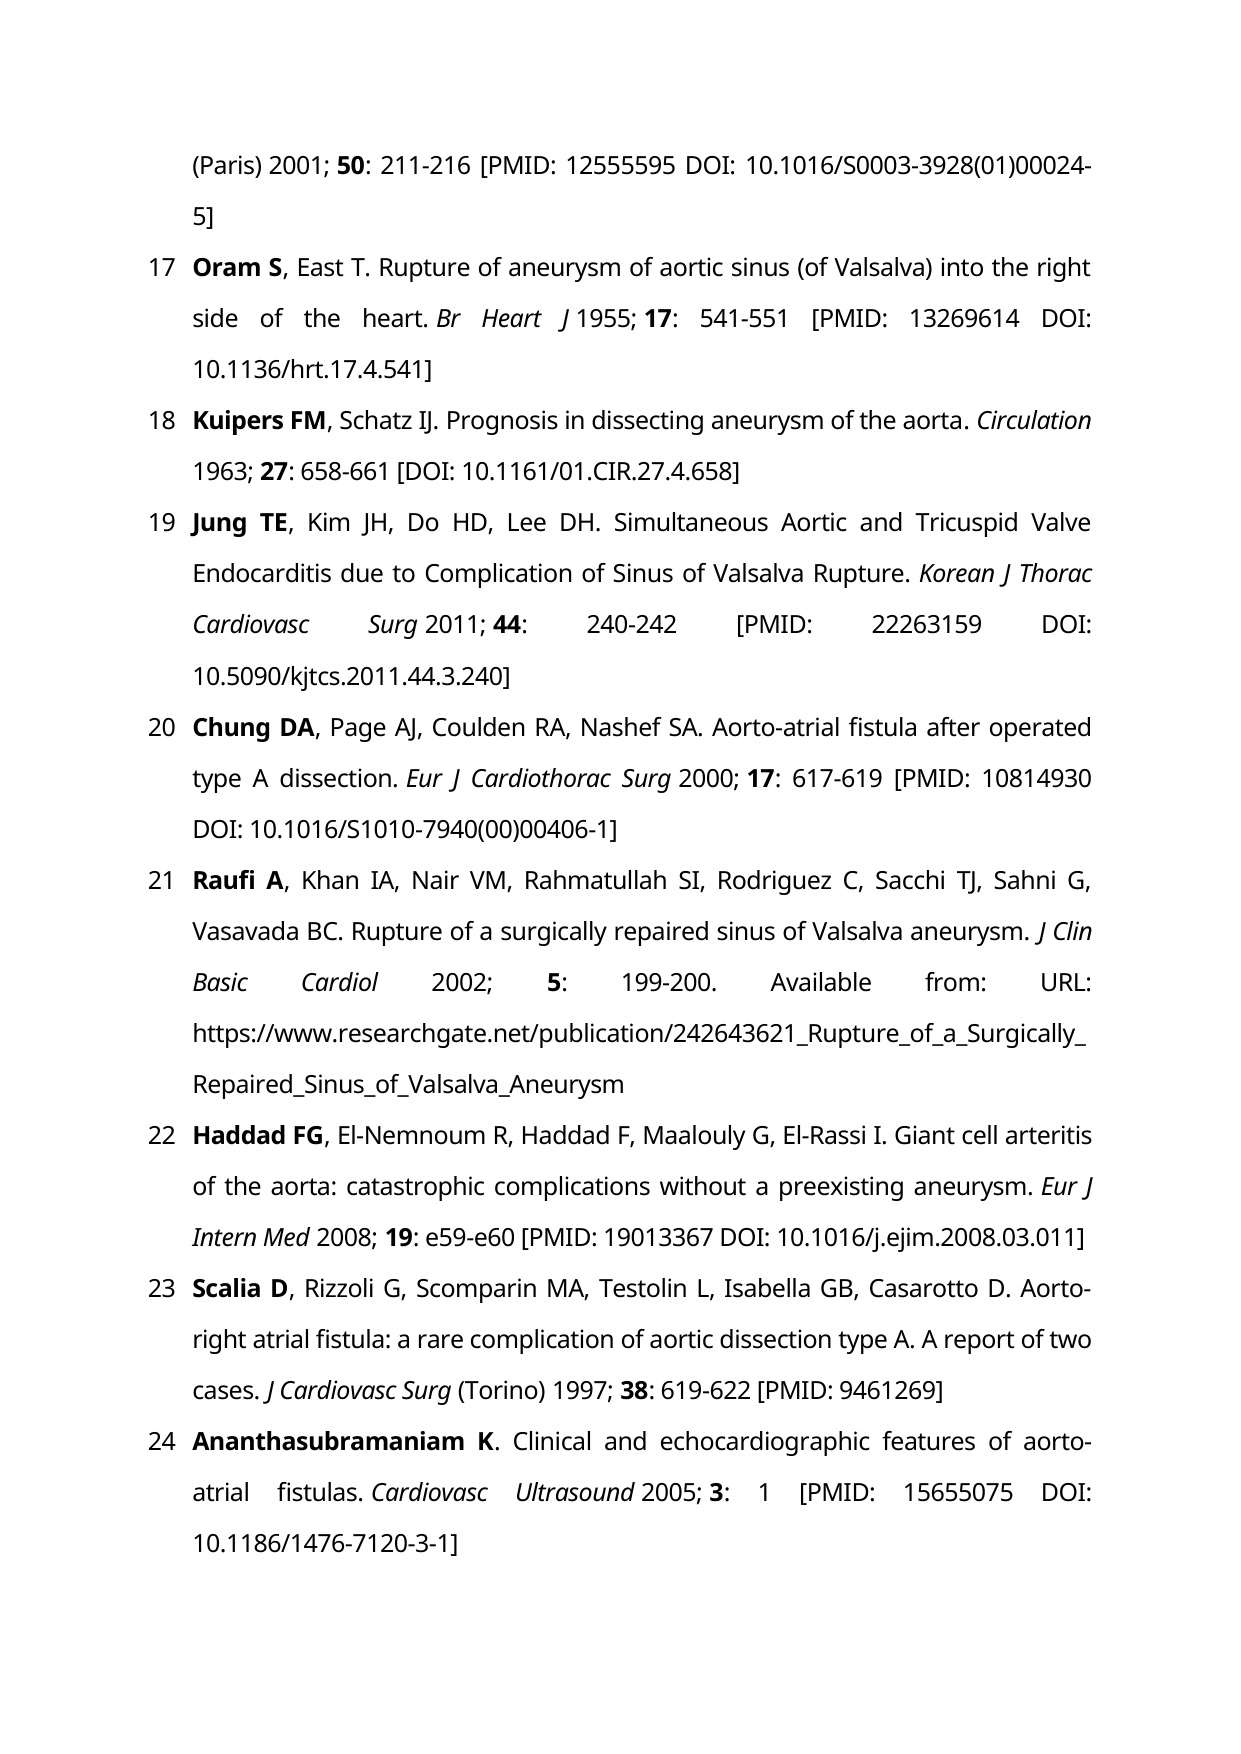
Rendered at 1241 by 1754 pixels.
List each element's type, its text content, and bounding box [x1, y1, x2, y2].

list Kuipers FM, Schatz IJ. Prognosis in dissecting aneurysm of the aorta. Circulation 1963; 27: 658-661 [DOI: 10.1161/01.CIR.27.4.658] [148, 403, 1092, 488]
list Oram S, East T. Rupture of aneurysm of aortic sinus (of Valsalva) into the right side of the heart. Br Heart J 1955; 17: 541-551 [PMID: 13269614 DOI: 10.1136/hrt.17.4.541] [148, 250, 1092, 386]
list Jung TE, Kim JH, Do HD, Lee DH. Simultaneous Aortic and Tricuspid Valve Endocarditis due to Complication of Sinus of Valsalva Rupture. Korean J Thorac Cardiovasc Surg 2011; 44: 240-242 [PMID: 22263159 DOI: 10.5090/kjtcs.2011.44.3.240] [148, 505, 1092, 692]
list Ananthasubramaniam K. Clinical and echocardiographic features of aorto-atrial fistulas. Cardiovasc Ultrasound 2005; 3: 1 [PMID: 15655075 DOI: 10.1186/1476-7120-3-1] [148, 1424, 1092, 1560]
list Chung DA, Page AJ, Coulden RA, Nashef SA. Aorto-atrial fistula after operated type A dissection. Eur J Cardiothorac Surg 2000; 17: 617-619 [PMID: 10814930 DOI: 10.1016/S1010-7940(00)00406-1] [148, 709, 1092, 845]
list Raufi A, Khan IA, Nair VM, Rahmatullah SI, Rodriguez C, Sacchi TJ, Sahni G, Vasavada BC. Rupture of a surgically repaired sinus of Valsalva aneurysm. J Clin Basic Cardiol 2002; 5: 199-200. Available from: URL: https://www.researchgate.net/publication/242643621_Rupture_of_a_Surgically_Repaired_Sinus_of_Valsalva_Aneurysm [148, 862, 1092, 1101]
list Scalia D, Rizzoli G, Scomparin MA, Testolin L, Isabella GB, Casarotto D. Aorto-right atrial fistula: a rare complication of aortic dissection type A. A report of two cases. J Cardiovasc Surg (Torino) 1997; 38: 619-622 [PMID: 9461269] [148, 1271, 1092, 1407]
list Haddad FG, El-Nemnoum R, Haddad F, Maalouly G, El-Rassi I. Giant cell arteritis of the aorta: catastrophic complications without a preexisting aneurysm. Eur J Intern Med 2008; 19: e59-e60 [PMID: 19013367 DOI: 10.1016/j.ejim.2008.03.011] [148, 1117, 1092, 1254]
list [148, 148, 1092, 233]
